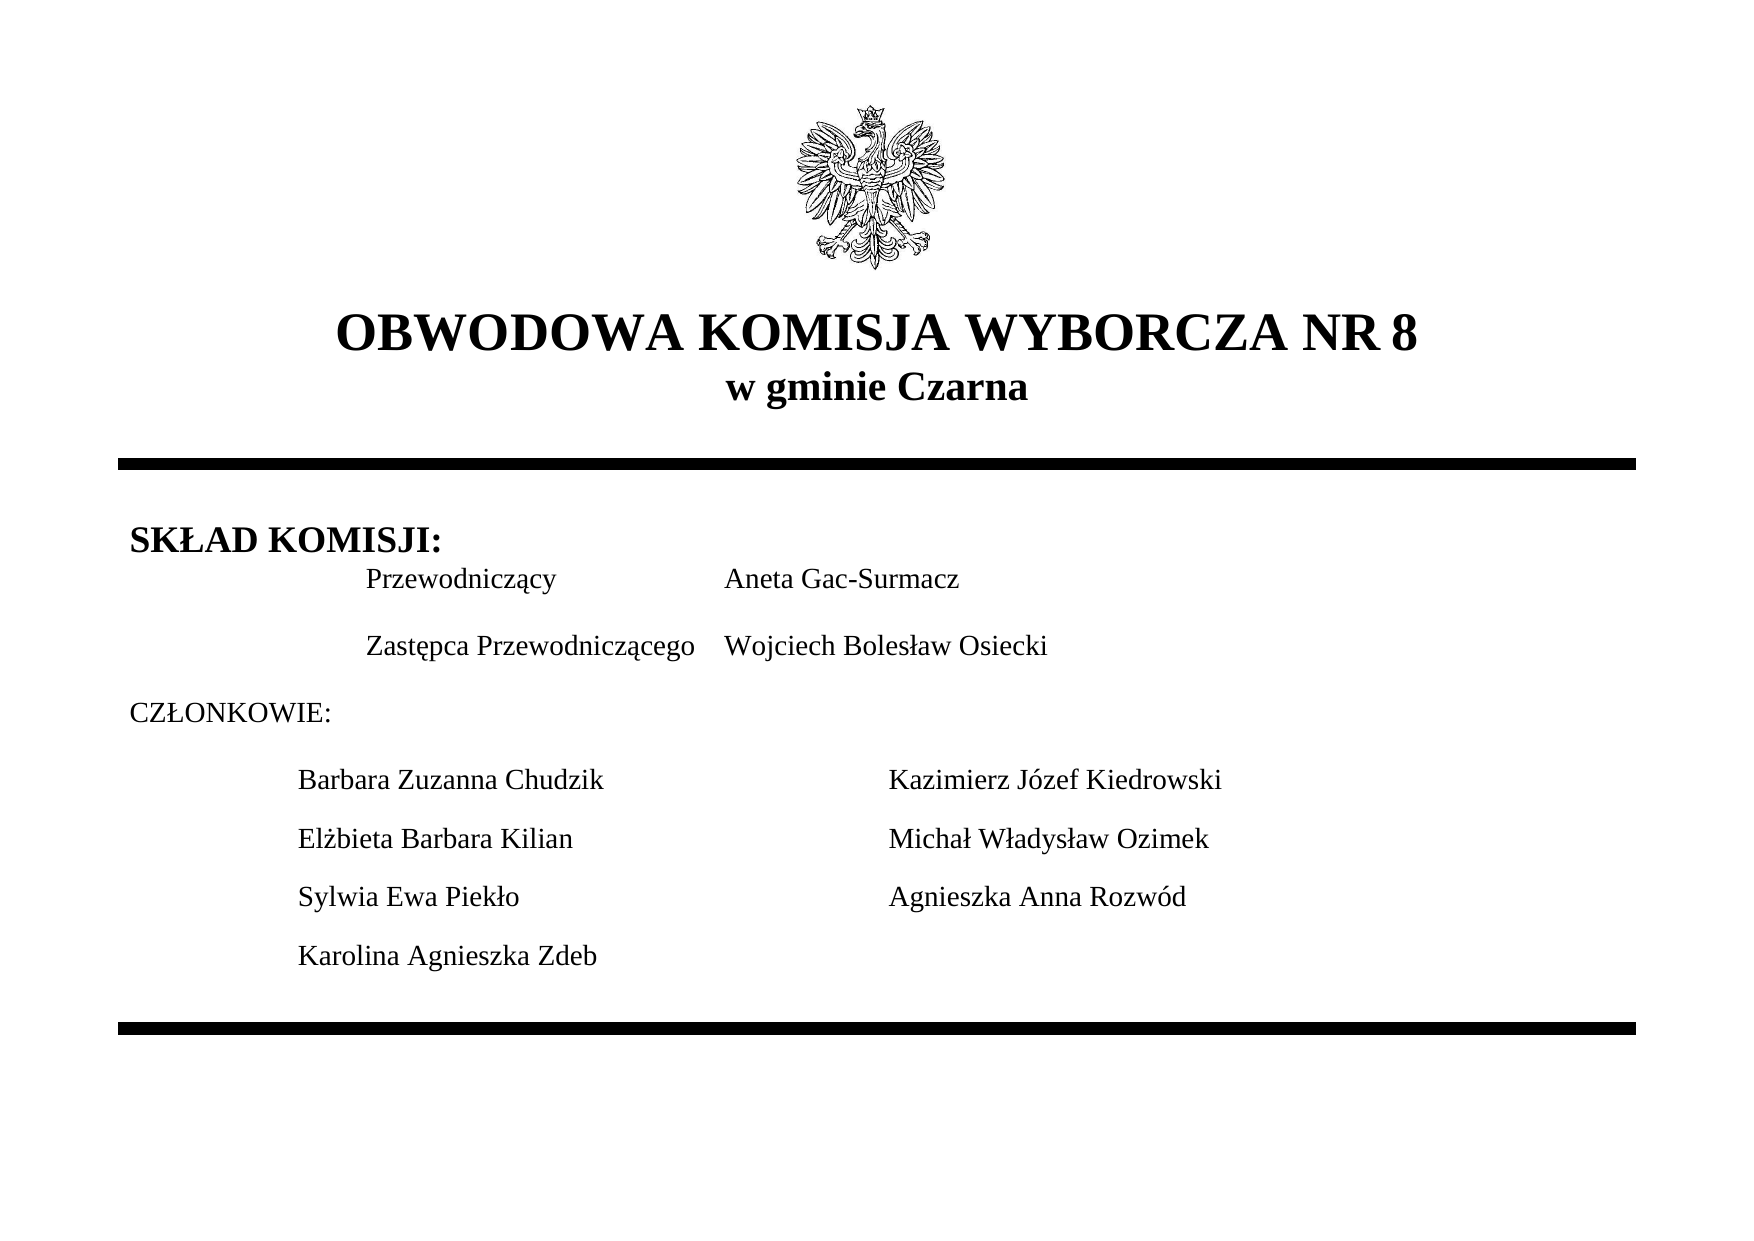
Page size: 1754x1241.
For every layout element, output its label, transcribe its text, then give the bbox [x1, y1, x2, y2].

text w gminie Czarna [118, 362, 1636, 409]
table_header SKŁAD KOMISJI: Przewodniczący Aneta Gac-Surmacz Zastępca Przewodniczącego Wojciech Bolesław Osiecki CZŁONKOWIE: [118, 470, 1636, 1022]
text OBWODOWA KOMISJA WYBORCZA NR 8 [118, 299, 1636, 362]
picture [781, 87, 974, 271]
